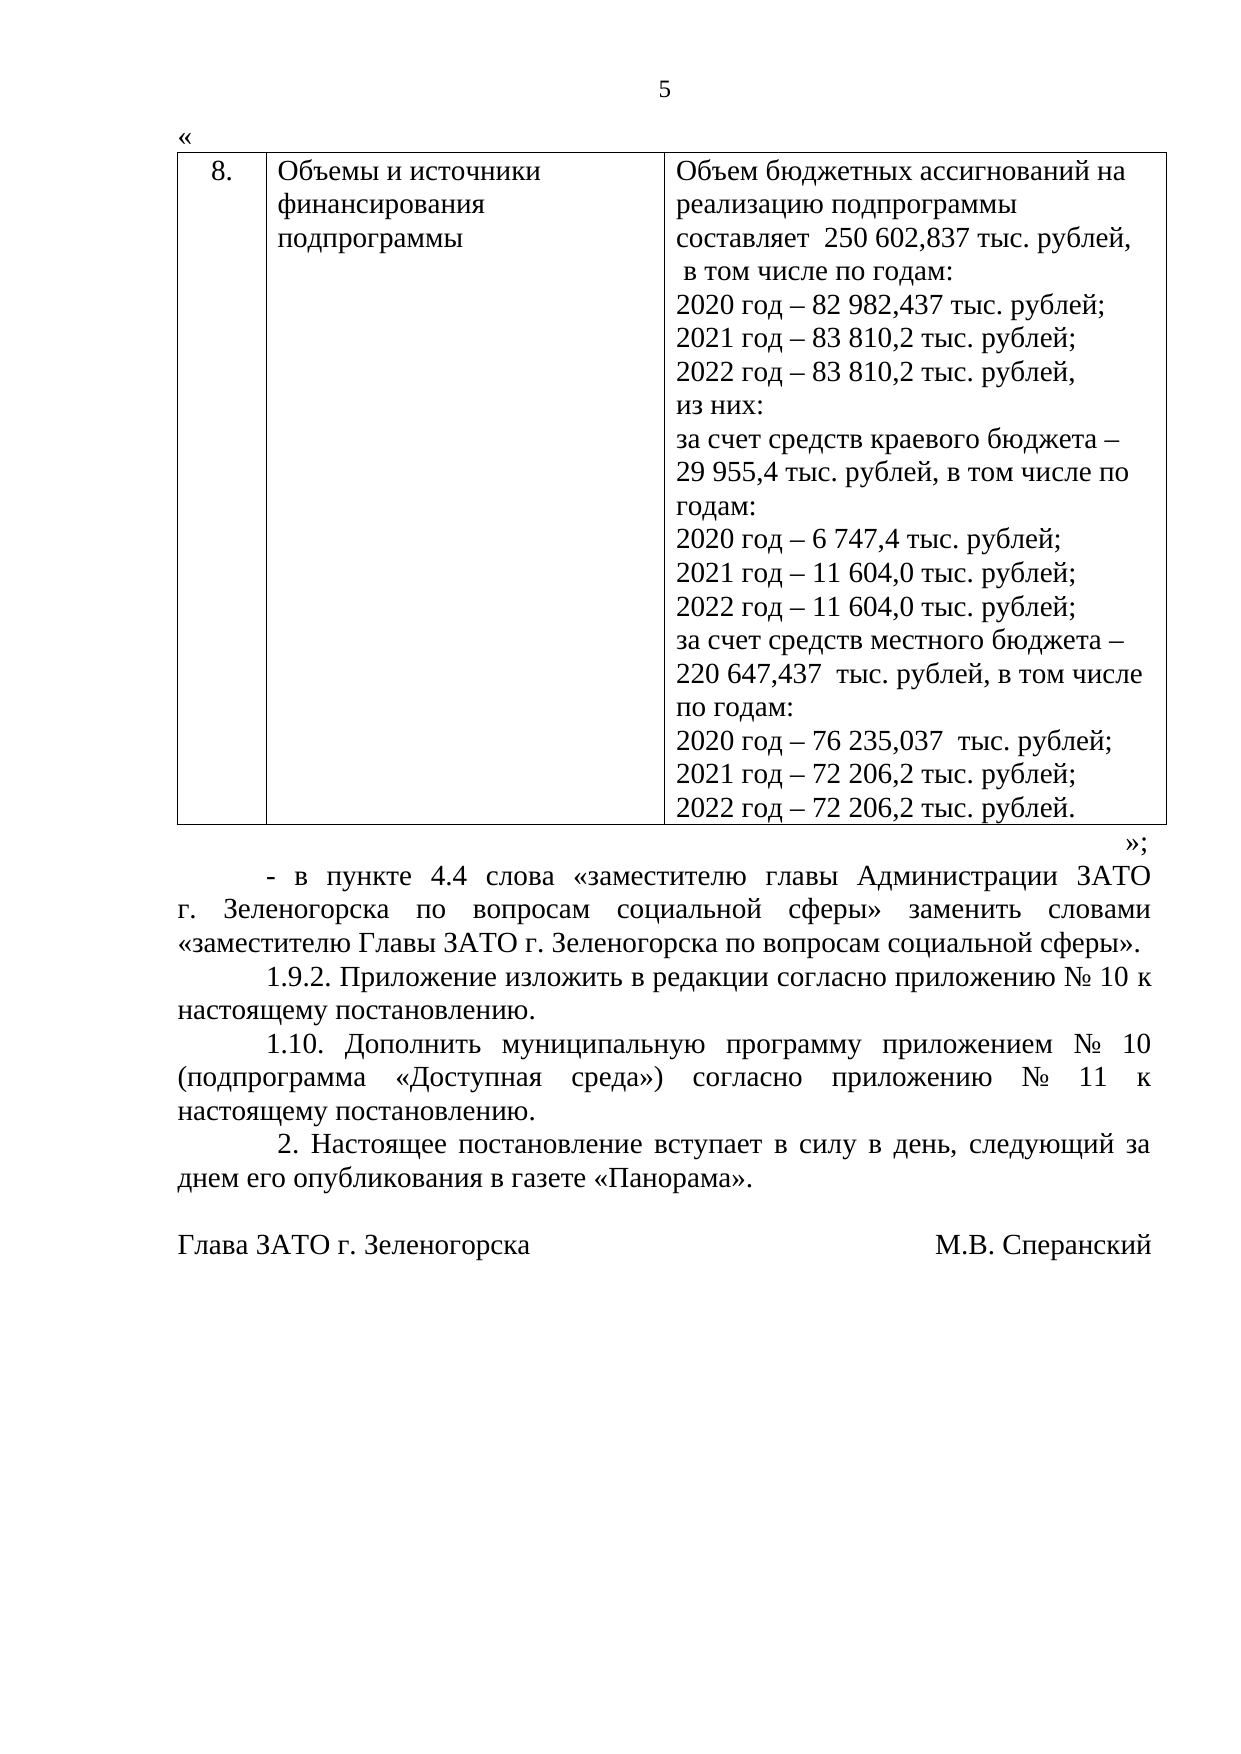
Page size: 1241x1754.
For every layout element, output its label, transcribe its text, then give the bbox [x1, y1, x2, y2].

text 1.9.2. Приложение изложить в редакции согласно приложению № 10 к настоящему постановлению. [177, 959, 1152, 1026]
text « [177, 118, 1152, 152]
text 1.10. Дополнить муниципальную программу приложением № 10 (подпрограмма «Доступная среда») согласно приложению № 11 к настоящему постановлению. [177, 1026, 1152, 1126]
table_header Объемы и источники финансирования подпрограммы [267, 153, 664, 823]
table_header Объем бюджетных ассигнований на реализацию подпрограммы составляет 250 602,837 тыс. рублей, в том числе по годам: 2020 год – 82 982,437 тыс. рублей; 2021 год – 83 810,2 тыс. рублей; 2022 год – 83 810,2 тыс. рублей, из них: за счет средств краевого бюджета – 29 955,4 тыс. рублей, в том числе по годам: 2020 год – 6 747,4 тыс. рублей; 2021 год – 11 604,0 тыс. рублей; 2022 год – 11 604,0 тыс. рублей; за счет средств местного бюджета – 220 647,437 тыс. рублей, в том числе по годам: 2020 год – 76 235,037 тыс. рублей; 2021 год – 72 206,2 тыс. рублей; 2022 год – 72 206,2 тыс. рублей. [665, 153, 1166, 823]
table_header 8. [178, 153, 266, 823]
text - в пункте 4.4 слова «заместителю главы Администрации ЗАТО г. Зеленогорска по вопросам социальной сферы» заменить словами «заместителю Главы ЗАТО г. Зеленогорска по вопросам социальной сферы». [177, 858, 1152, 959]
text Глава ЗАТО г. Зеленогорска М.В. Сперанский [177, 1227, 1152, 1261]
text 2. Настоящее постановление вступает в силу в день, следующий за днем его опубликования в газете «Панорама». [177, 1126, 1152, 1193]
text »; [177, 825, 1152, 858]
